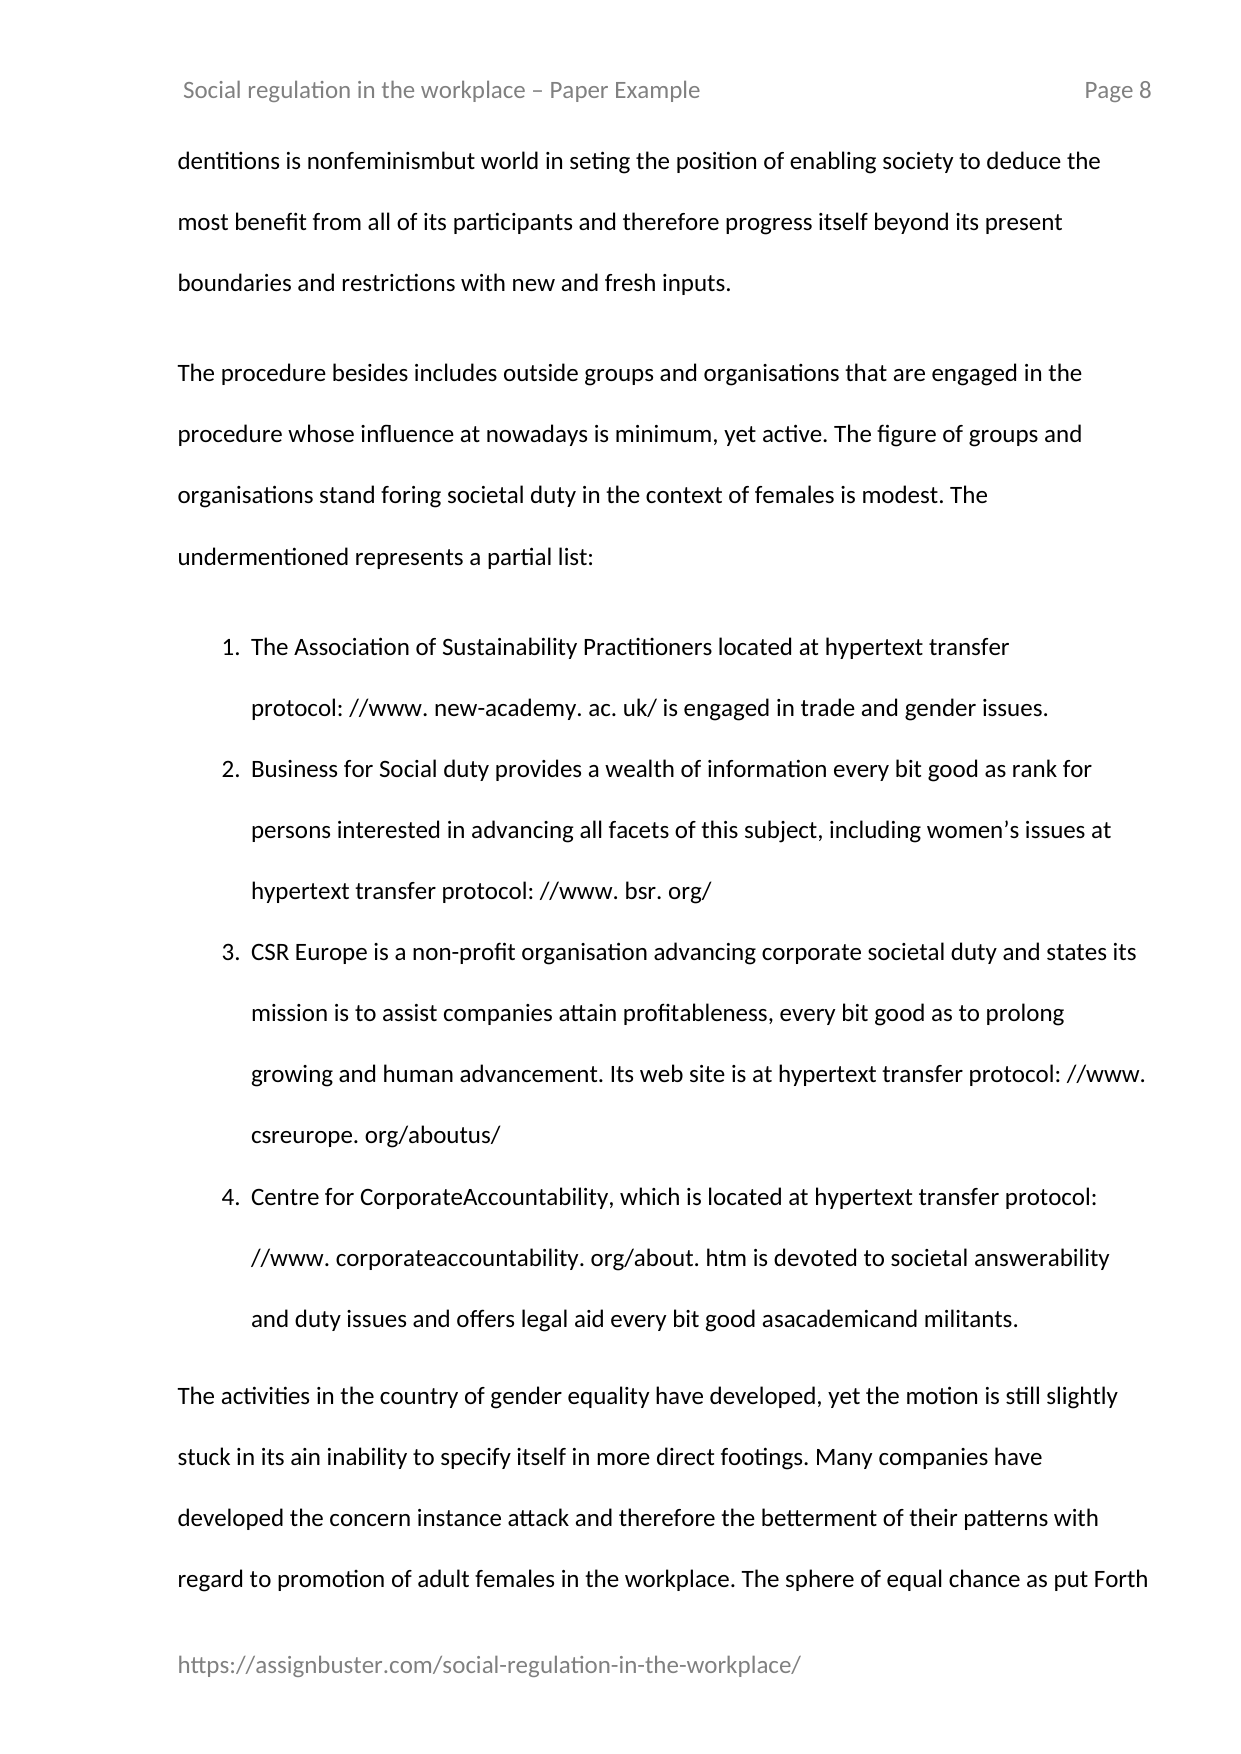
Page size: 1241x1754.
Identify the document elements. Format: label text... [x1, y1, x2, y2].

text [177, 145, 1152, 298]
list CSR Europe is a non-profit organisation advancing corporate societal duty and states its mission is to assist companies attain profitableness, every bit good as to prolong growing and human advancement. Its web site is at hypertext transfer protocol: //www. csreurope. org/aboutus/ [221, 936, 1152, 1150]
list Business for Social duty provides a wealth of information every bit good as rank for persons interested in advancing all facets of this subject, including women’s issues at hypertext transfer protocol: //www. bsr. org/ [221, 753, 1152, 906]
list Centre for CorporateAccountability, which is located at hypertext transfer protocol: //www. corporateaccountability. org/about. htm is devoted to societal answerability and duty issues and offers legal aid every bit good asacademicand militants. [221, 1181, 1152, 1333]
list The Association of Sustainability Practitioners located at hypertext transfer protocol: //www. new-academy. ac. uk/ is engaged in trade and gender issues. [221, 631, 1152, 723]
text The procedure besides includes outside groups and organisations that are engaged in the procedure whose influence at nowadays is minimum, yet active. The figure of groups and organisations stand foring societal duty in the context of females is modest. The undermentioned represents a partial list: [177, 358, 1152, 571]
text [177, 1380, 1152, 1594]
